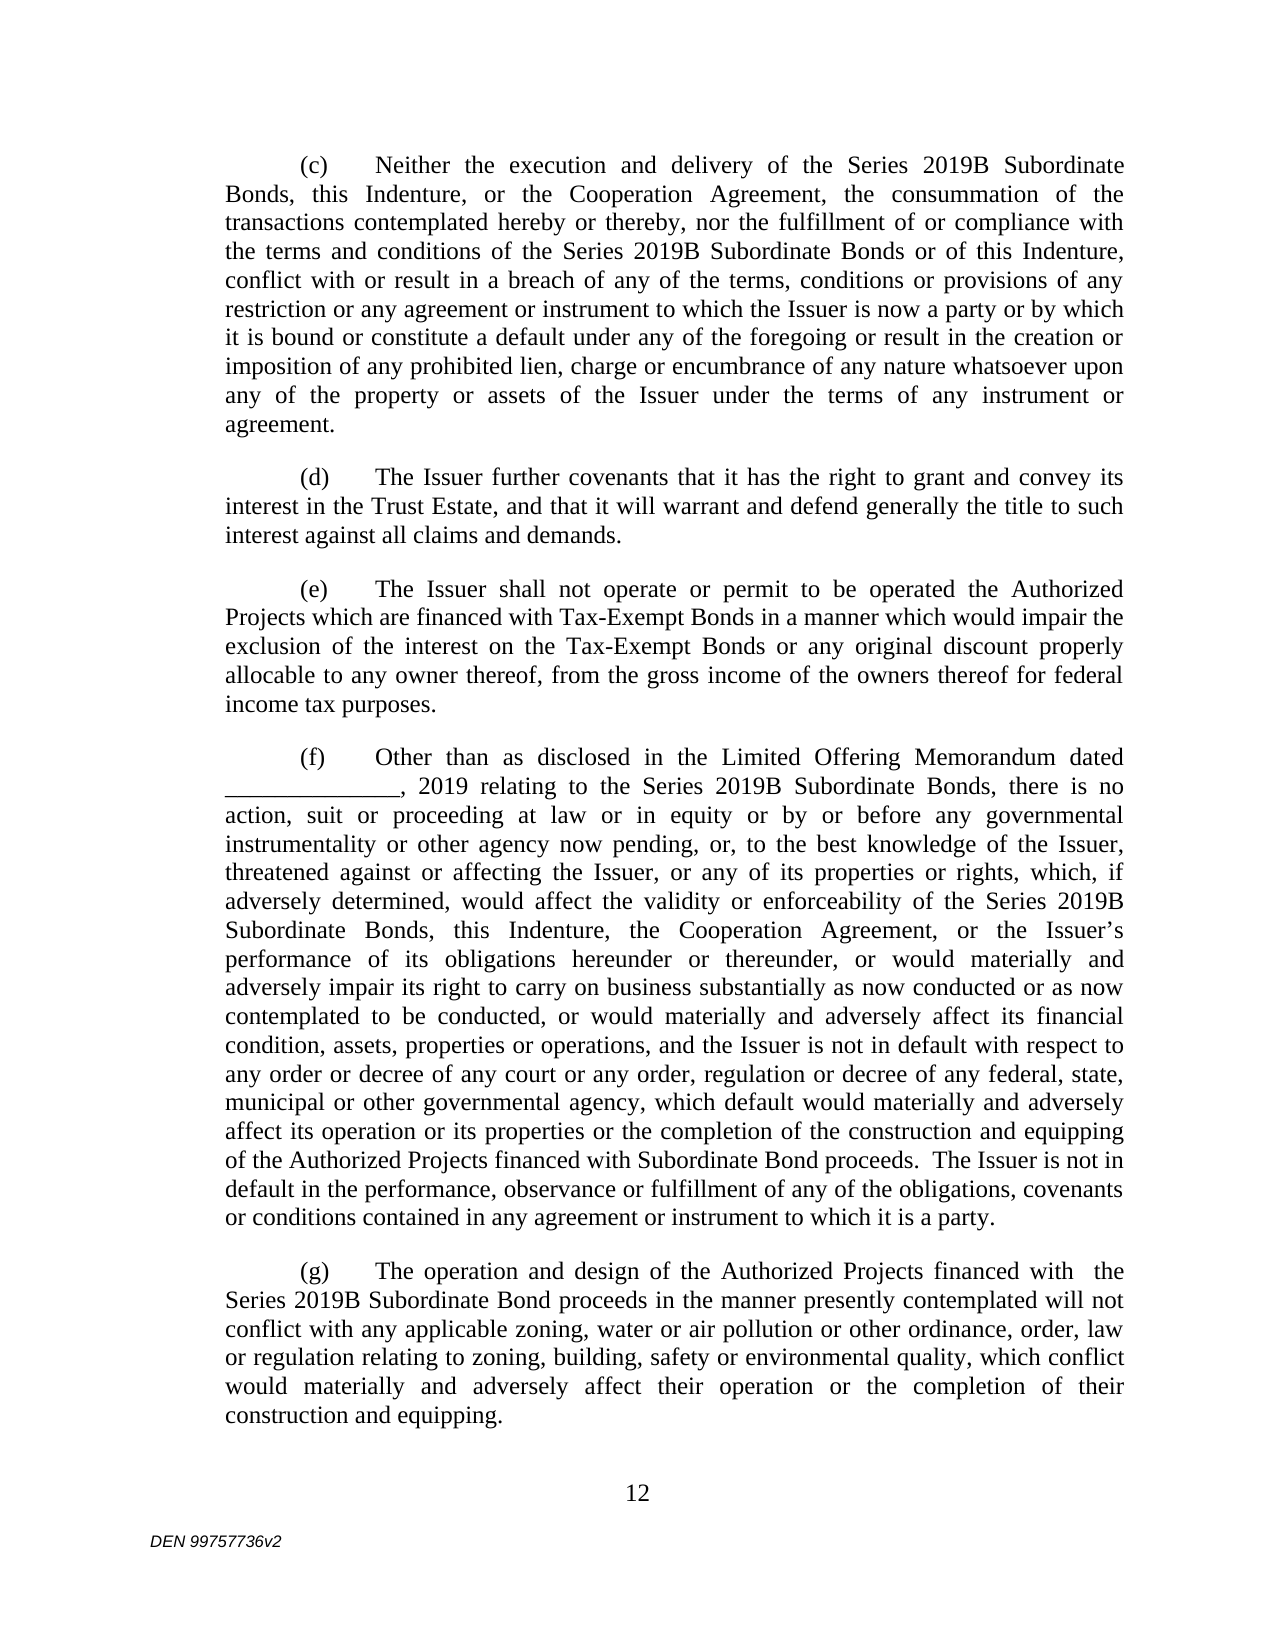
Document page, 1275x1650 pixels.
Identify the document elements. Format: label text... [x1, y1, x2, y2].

text The Issuer further covenants that it has the right to grant and convey its interest in the Trust Estate, and that it will warrant and defend generally the title to such interest against all claims and demands. [225, 462, 1125, 549]
text Neither the execution and delivery of the Series 2019B Subordinate Bonds, this Indenture, or the Cooperation Agreement, the consummation of the transactions contemplated hereby or thereby, nor the fulfillment of or compliance with the terms and conditions of the Series 2019B Subordinate Bonds or of this Indenture, conflict with or result in a breach of any of the terms, conditions or provisions of any restriction or any agreement or instrument to which the Issuer is now a party or by which it is bound or constitute a default under any of the foregoing or result in the creation or imposition of any prohibited lien, charge or encumbrance of any nature whatsoever upon any of the property or assets of the Issuer under the terms of any instrument or agreement. [225, 150, 1125, 437]
text Other than as disclosed in the Limited Offering Memorandum dated ______________, 2019 relating to the Series 2019B Subordinate Bonds, there is no action, suit or proceeding at law or in equity or by or before any governmental instrumentality or other agency now pending, or, to the best knowledge of the Issuer, threatened against or affecting the Issuer, or any of its properties or rights, which, if adversely determined, would affect the validity or enforceability of the Series 2019B Subordinate Bonds, this Indenture, the Cooperation Agreement, or the Issuer’s performance of its obligations hereunder or thereunder, or would materially and adversely impair its right to carry on business substantially as now conducted or as now contemplated to be conducted, or would materially and adversely affect its financial condition, assets, properties or operations, and the Issuer is not in default with respect to any order or decree of any court or any order, regulation or decree of any federal, state, municipal or other governmental agency, which default would materially and adversely affect its operation or its properties or the completion of the construction and equipping of the Authorized Projects financed with Subordinate Bond proceeds. The Issuer is not in default in the performance, observance or fulfillment of any of the obligations, covenants or conditions contained in any agreement or instrument to which it is a party. [225, 742, 1125, 1231]
text The operation and design of the Authorized Projects financed with the Series 2019B Subordinate Bond proceeds in the manner presently contemplated will not conflict with any applicable zoning, water or air pollution or other ordinance, order, law or regulation relating to zoning, building, safety or environmental quality, which conflict would materially and adversely affect their operation or the completion of their construction and equipping. [225, 1256, 1125, 1429]
text The Issuer shall not operate or permit to be operated the Authorized Projects which are financed with Tax-Exempt Bonds in a manner which would impair the exclusion of the interest on the Tax-Exempt Bonds or any original discount properly allocable to any owner thereof, from the gross income of the owners thereof for federal income tax purposes. [225, 574, 1125, 717]
